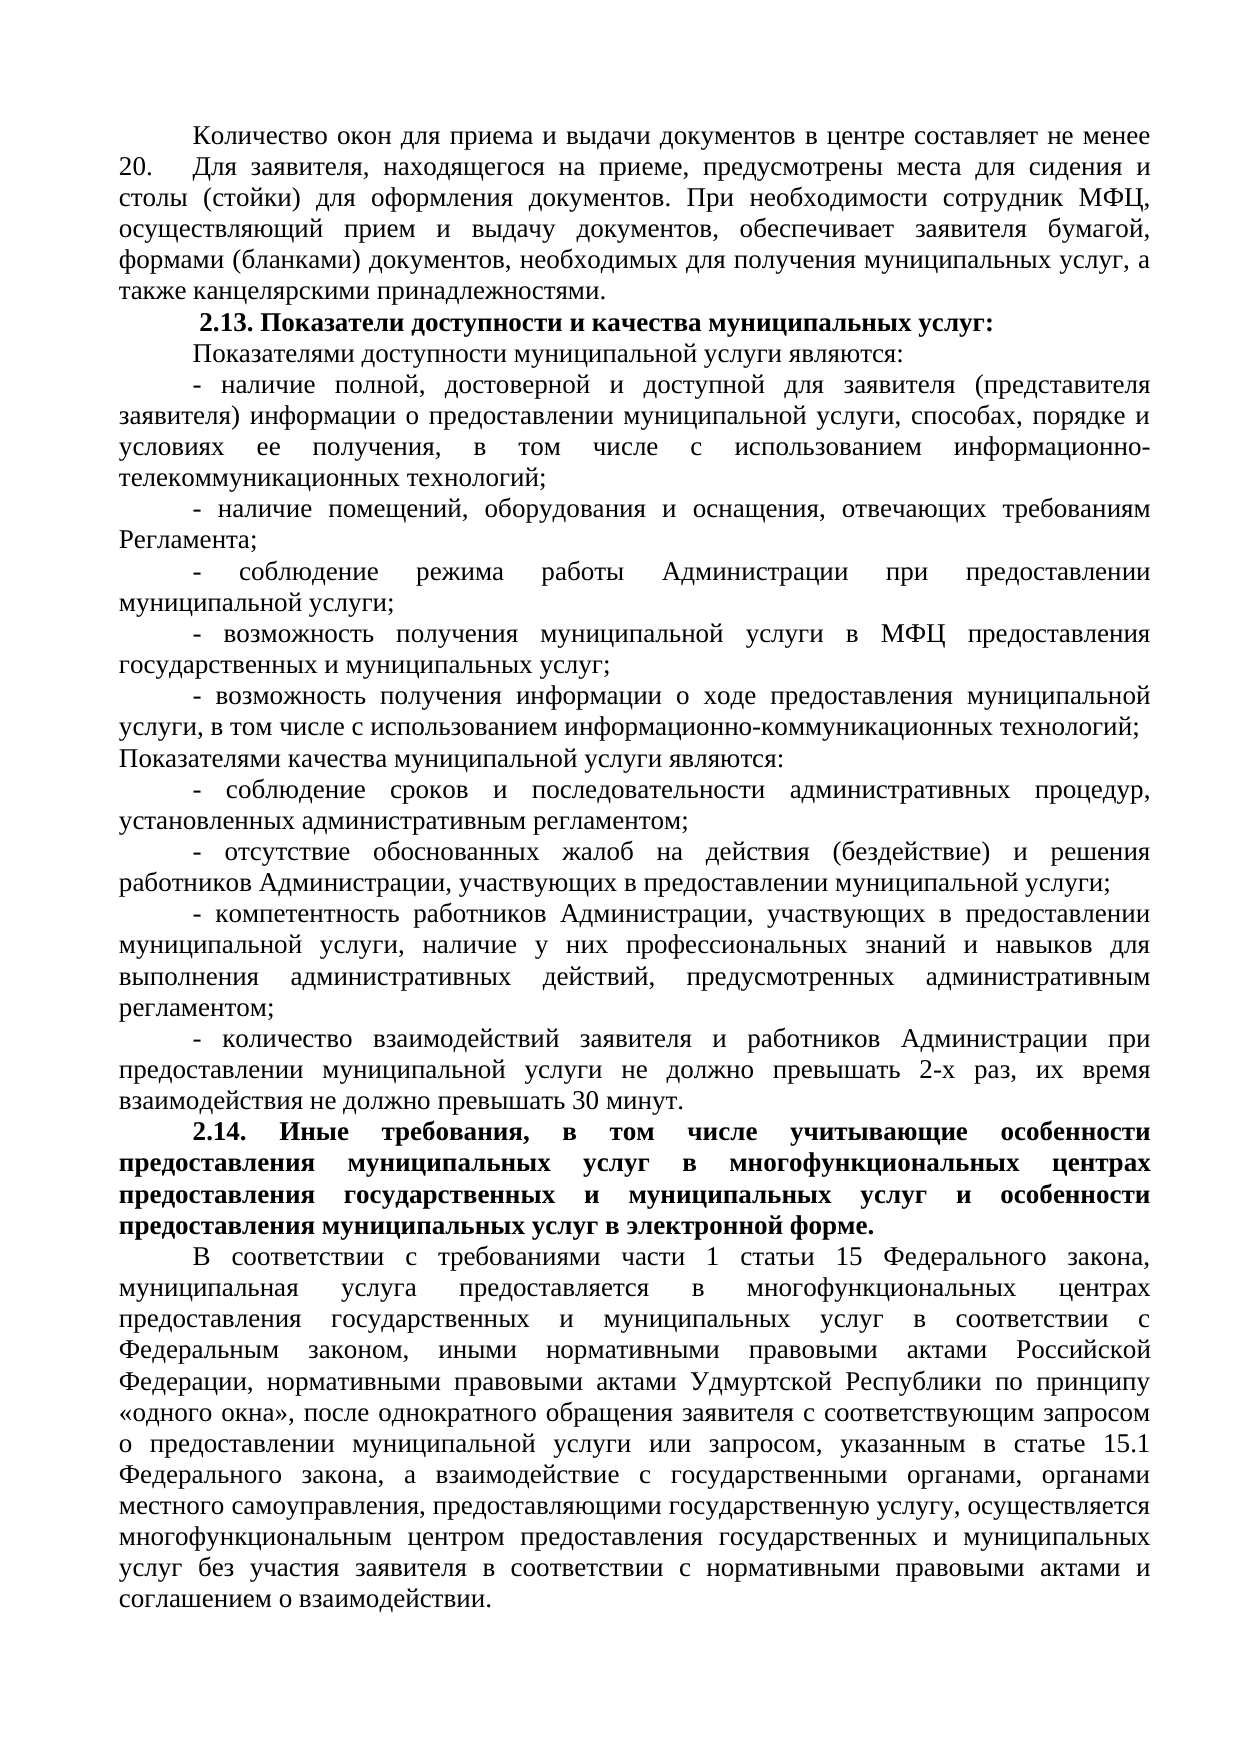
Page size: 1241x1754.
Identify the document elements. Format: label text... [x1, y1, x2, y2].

text - отсутствие обоснованных жалоб на действия (бездействие) и решения работников Администрации, участвующих в предоставлении муниципальной услуги; [119, 835, 1152, 897]
text 2.14. Иные требования, в том числе учитывающие особенности предоставления муниципальных услуг в многофункциональных центрах предоставления государственных и муниципальных услуг и особенности предоставления муниципальных услуг в электронной форме. [119, 1115, 1152, 1240]
text - возможность получения муниципальной услуги в МФЦ предоставления государственных и муниципальных услуг; [119, 617, 1152, 679]
text Показателями качества муниципальной услуги являются: [119, 742, 1152, 773]
text - компетентность работников Администрации, участвующих в предоставлении муниципальной услуги, наличие у них профессиональных знаний и навыков для выполнения административных действий, предусмотренных административным регламентом; [119, 897, 1152, 1022]
text - наличие полной, достоверной и доступной для заявителя (представителя заявителя) информации о предоставлении муниципальной услуги, способах, порядке и условиях ее получения, в том числе с использованием информационно-телекоммуникационных технологий; [119, 368, 1152, 492]
text В соответствии с требованиями части 1 статьи 15 Федерального закона, муниципальная услуга предоставляется в многофункциональных центрах предоставления государственных и муниципальных услуг в соответствии с Федеральным законом, иными нормативными правовыми актами Российской Федерации, нормативными правовыми актами Удмуртской Республики по принципу «одного окна», после однократного обращения заявителя с соответствующим запросом о предоставлении муниципальной услуги или запросом, указанным в статье 15.1 Федерального закона, а взаимодействие с государственными органами, органами местного самоуправления, предоставляющими государственную услугу, осуществляется многофункциональным центром предоставления государственных и муниципальных услуг без участия заявителя в соответствии с нормативными правовыми актами и соглашением о взаимодействии. [119, 1240, 1152, 1614]
text - наличие помещений, оборудования и оснащения, отвечающих требованиям Регламента; [119, 492, 1152, 555]
text Количество окон для приема и выдачи документов в центре составляет не менее 20. Для заявителя, находящегося на приеме, предусмотрены места для сидения и столы (стойки) для оформления документов. При необходимости сотрудник МФЦ, осуществляющий прием и выдачу документов, обеспечивает заявителя бумагой, формами (бланками) документов, необходимых для получения муниципальных услуг, а также канцелярскими принадлежностями. [119, 119, 1152, 306]
text - соблюдение сроков и последовательности административных процедур, установленных административным регламентом; [119, 773, 1152, 835]
text - соблюдение режима работы Администрации при предоставлении муниципальной услуги; [119, 555, 1152, 617]
text 2.13. Показатели доступности и качества муниципальных услуг: [119, 306, 1152, 337]
text - возможность получения информации о ходе предоставления муниципальной услуги, в том числе с использованием информационно-коммуникационных технологий; [119, 679, 1152, 742]
text Показателями доступности муниципальной услуги являются: [119, 337, 1152, 368]
text - количество взаимодействий заявителя и работников Администрации при предоставлении муниципальной услуги не должно превышать 2-х раз, их время взаимодействия не должно превышать 30 минут. [119, 1022, 1152, 1115]
